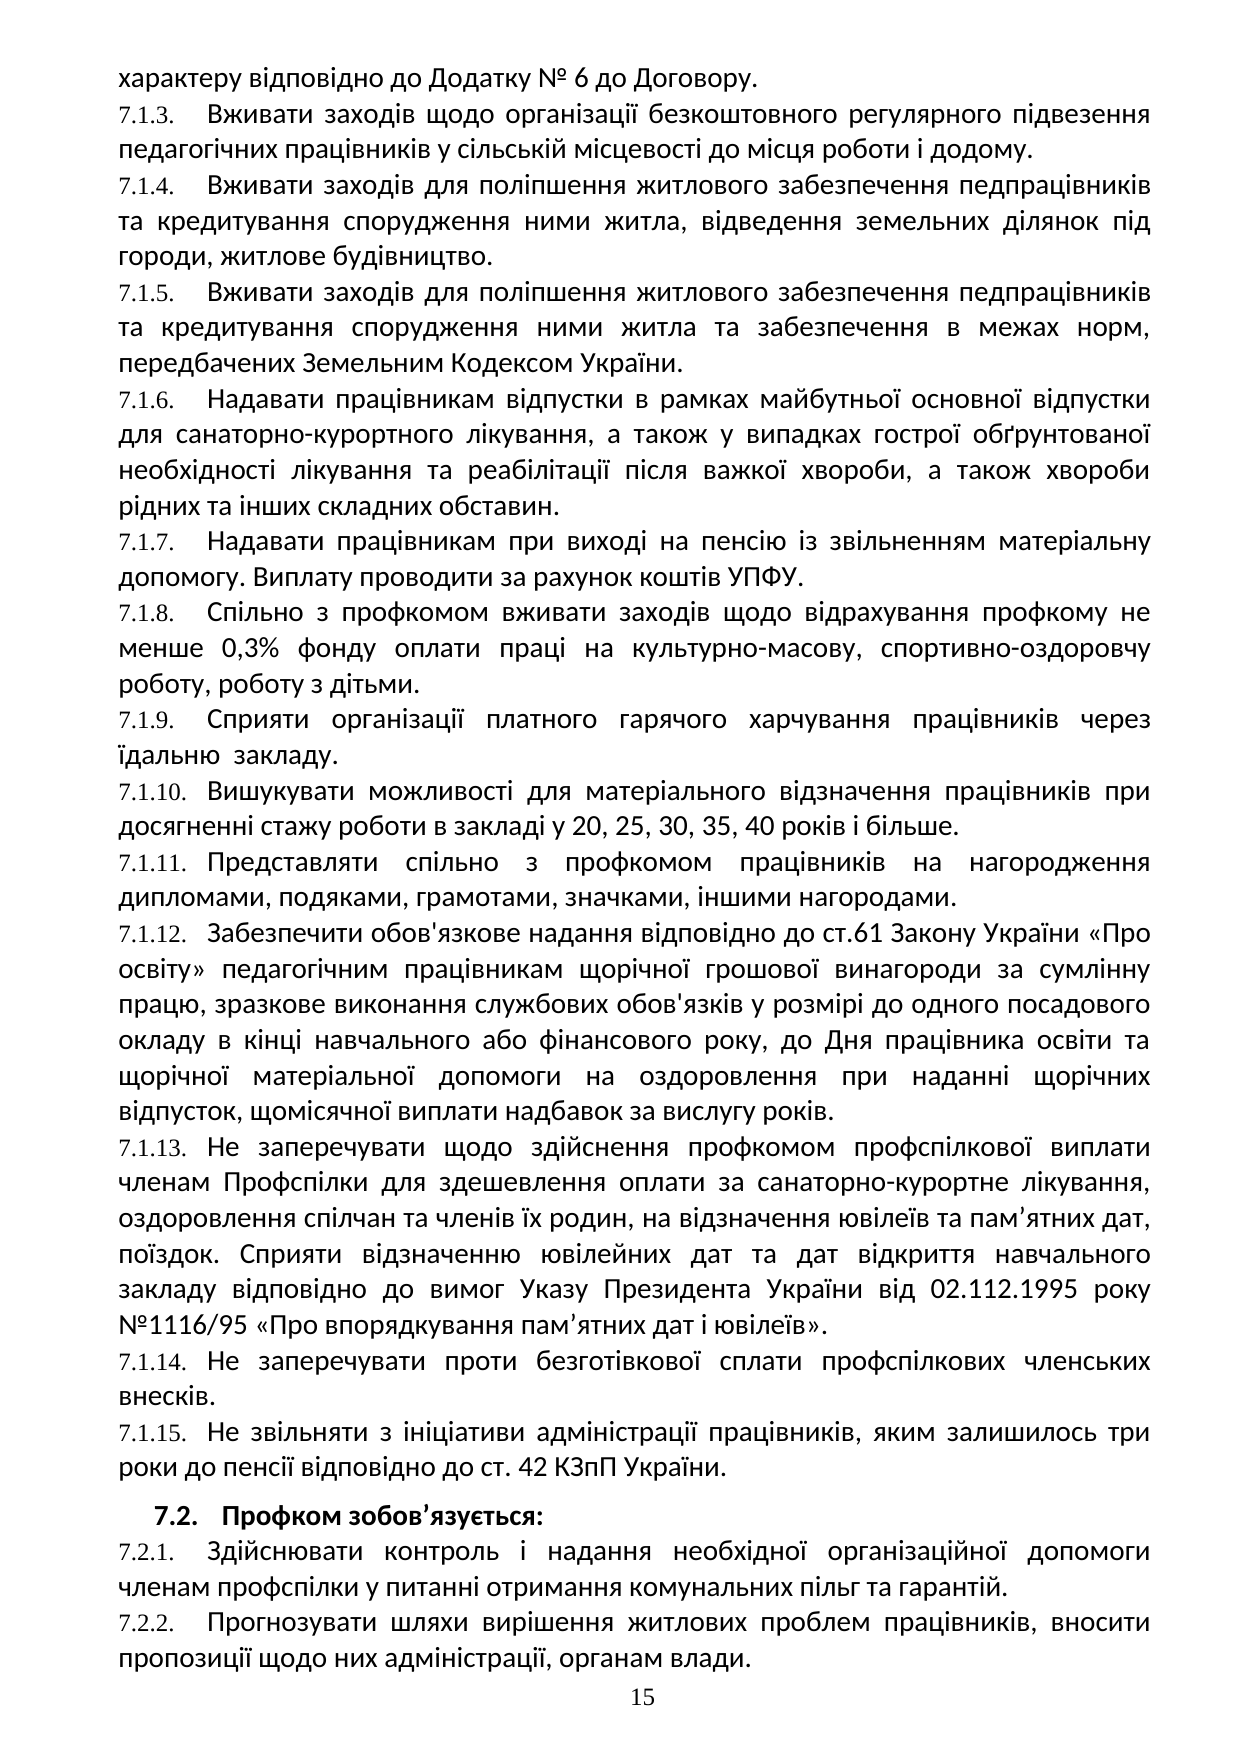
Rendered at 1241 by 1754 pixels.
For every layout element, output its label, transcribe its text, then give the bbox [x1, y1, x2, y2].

list Представляти спільно з профкомом працівників на нагородження дипломами, подяками, грамотами, значками, іншими нагородами. [118, 843, 1152, 914]
list Не заперечувати проти безготівкової сплати профспілкових членських внесків. [118, 1342, 1152, 1413]
list Прогнозувати шляхи вирішення житлових проблем працівників, вносити пропозиції щодо них адміністрації, органам влади. [118, 1603, 1152, 1675]
list Вживати заходів для поліпшення житлового забезпечення педпрацівників та кредитування спорудження ними житла, відведення земельних ділянок під городи, житлове будівництво. [118, 166, 1152, 273]
list Вживати заходів щодо організації безкоштовного регулярного підвезення педагогічних працівників у сільській місцевості до місця роботи і додому. [118, 95, 1152, 166]
list Надавати працівникам відпустки в рамках майбутньої основної відпустки для санаторно-курортного лікування, а також у випадках гострої обґрунтованої необхідності лікування та реабілітації після важкої хвороби, а також хвороби рідних та інших складних обставин. [118, 380, 1152, 522]
list Надавати працівникам при виході на пенсію із звільненням матеріальну допомогу. Виплату проводити за рахунок коштів УПФУ. [118, 522, 1152, 593]
list Вишукувати можливості для матеріального відзначення працівників при досягненні стажу роботи в закладі у 20, 25, 30, 35, 40 років і більше. [118, 772, 1152, 843]
list Забезпечити обов'язкове надання відповідно до ст.61 Закону України «Про освіту» педагогічним працівникам щорічної грошової винагороди за сумлінну працю, зразкове виконання службових обов'язків у розмірі до одного посадового окладу в кінці навчального або фінансового року, до Дня працівника освіти та щорічної матеріальної допомоги на оздоровлення при наданні щорічних відпусток, щомісячної виплати надбавок за вислугу років. [118, 914, 1152, 1128]
list Сприяти організації платного гарячого харчування працівників через їдальню закладу. [118, 700, 1152, 772]
list Вживати заходів для поліпшення житлового забезпечення педпрацівників та кредитування спорудження ними житла та забезпечення в межах норм, передбачених Земельним Кодексом України. [118, 273, 1152, 380]
list Не заперечувати щодо здійснення профкомом профспілкової виплати членам Профспілки для здешевлення оплати за санаторно-курортне лікування, оздоровлення спілчан та членів їх родин, на відзначення ювілеїв та пам’ятних дат, поїздок. Сприяти відзначенню ювілейних дат та дат відкриття навчального закладу відповідно до вимог Указу Президента України від 02.112.1995 року №1116/95 «Про впорядкування пам’ятних дат і ювілеїв». [118, 1128, 1152, 1342]
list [118, 59, 1152, 95]
list Не звільняти з ініціативи адміністрації працівників, яким залишилось три роки до пенсії відповідно до ст. 42 КЗпП України. [118, 1413, 1152, 1484]
list Здійснювати контроль і надання необхідної організаційної допомоги членам профспілки у питанні отримання комунальних пільг та гарантій. [118, 1532, 1152, 1603]
list Спільно з профкомом вживати заходів щодо відрахування профкому не менше 0,3% фонду оплати праці на культурно-масову, спортивно-оздоровчу роботу, роботу з дітьми. [118, 593, 1152, 700]
list Профком зобов’язується: [153, 1497, 1152, 1532]
